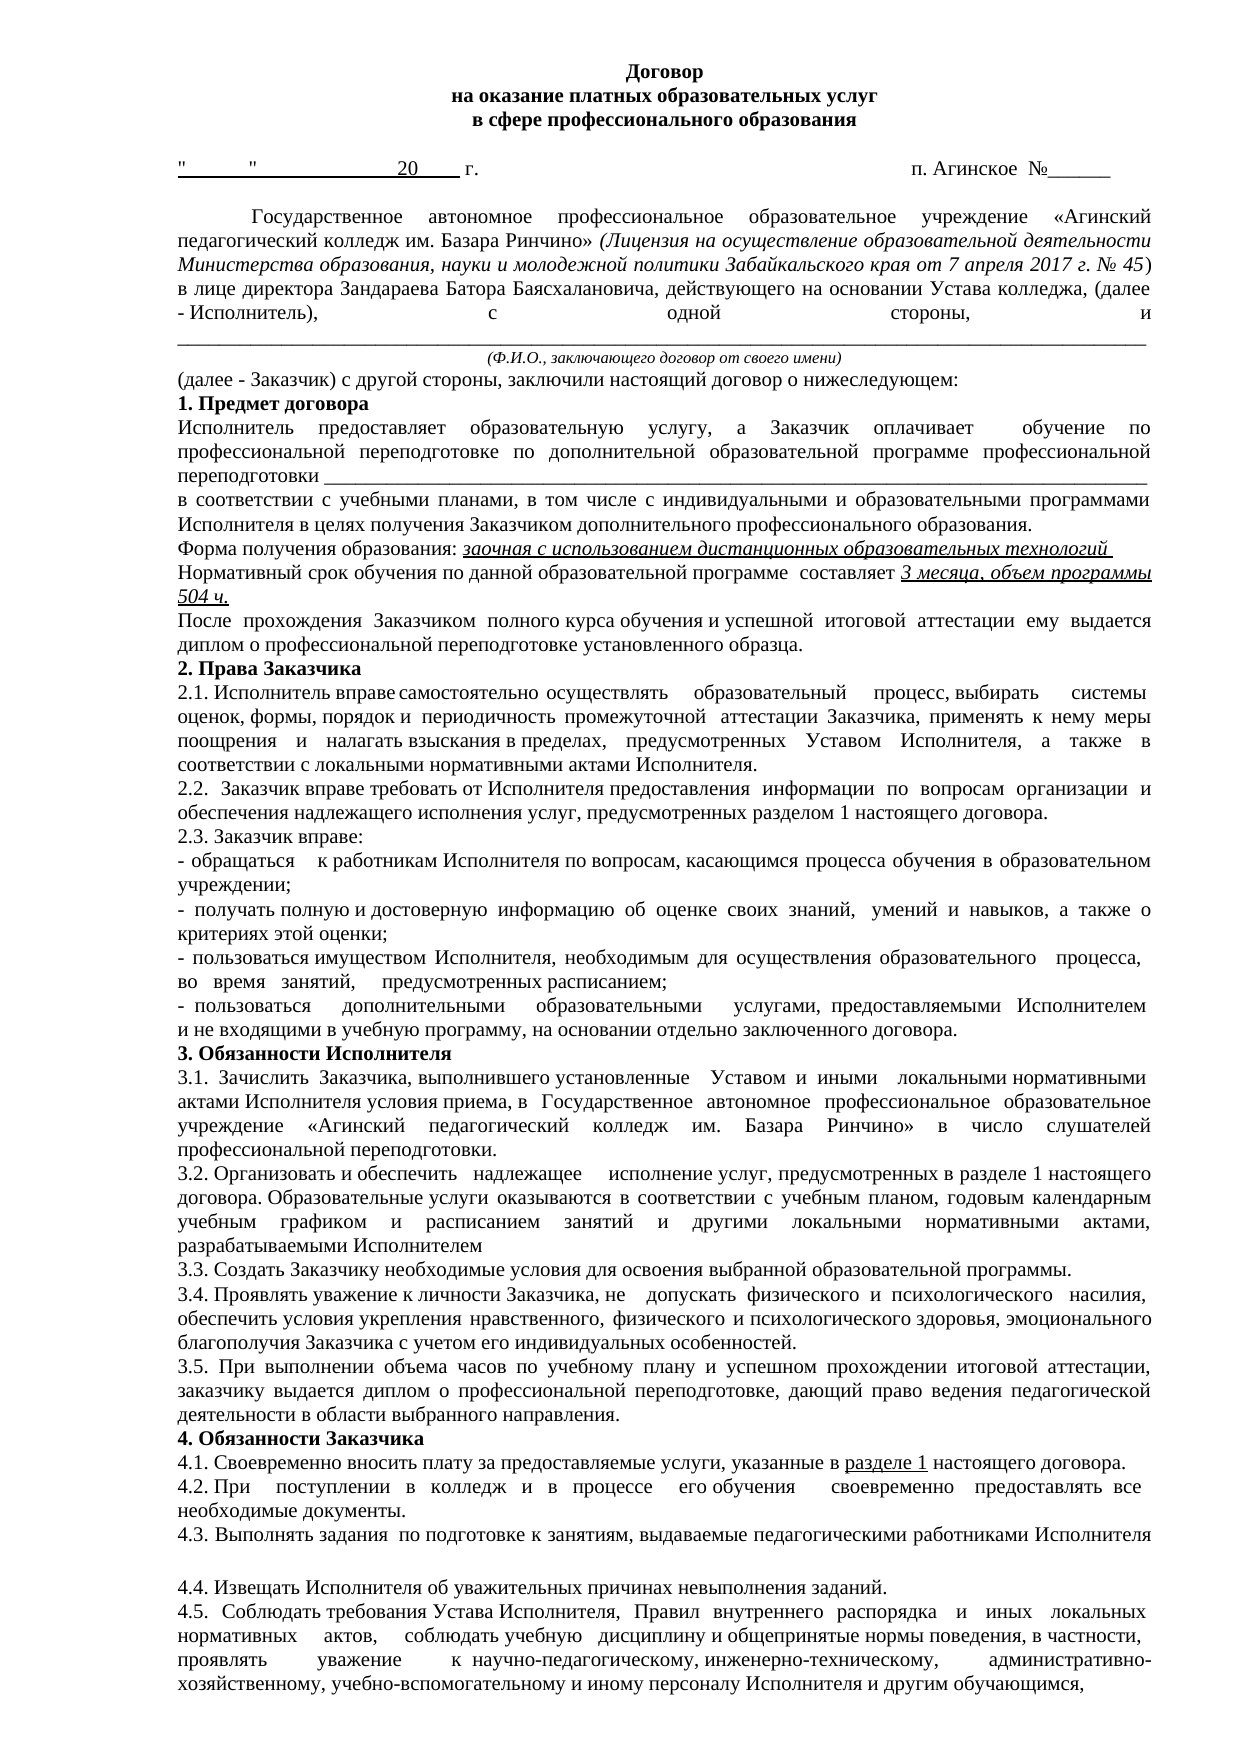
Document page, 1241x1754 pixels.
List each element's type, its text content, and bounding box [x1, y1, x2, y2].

text Государственное автономное профессиональное образовательное учреждение «Агинский педагогический колледж им. Базара Ринчино» (Лицензия на осуществление образовательной деятельности Министерства образования, науки и молодежной политики Забайкальского края от 7 апреля 2017 г. № 45) в лице директора Зандараева Батора Баясхалановича, действующего на основании Устава колледжа, (далее - Исполнитель), с одной стороны, и _____________________________________________________________________________________________ [177, 203, 1152, 348]
text 4.2. При поступлении в колледж и в процессе его обучения своевременно предоставлять все необходимые документы. [177, 1474, 1152, 1522]
text 1. Предмет договора [177, 391, 1152, 415]
text - пользоваться дополнительными образовательными услугами, предоставляемыми Исполнителем и не входящими в учебную программу, на основании отдельно заключенного договора. [177, 993, 1152, 1041]
text 3.4. Проявлять уважение к личности Заказчика, не допускать физического и психологического насилия, обеспечить условия укрепления нравственного, физического и психологического здоровья, эмоционального благополучия Заказчика с учетом его индивидуальных особенностей. [177, 1281, 1152, 1354]
text После прохождения Заказчиком полного курса обучения и успешной итоговой аттестации ему выдается диплом о профессиональной переподготовке установленного образца. [177, 608, 1152, 656]
text 3. Обязанности Исполнителя [177, 1041, 1152, 1065]
text 2.2. Заказчик вправе требовать от Исполнителя предоставления информации по вопросам организации и обеспечения надлежащего исполнения услуг, предусмотренных разделом 1 настоящего договора. [177, 776, 1152, 824]
text 4.3. Выполнять задания по подготовке к занятиям, выдаваемые педагогическими работниками Исполнителя [177, 1522, 1152, 1575]
text в соответствии с учебными планами, в том числе с индивидуальными и образовательными программами Исполнителя в целях получения Заказчиком дополнительного профессионального образования. [177, 487, 1152, 536]
text 3.2. Организовать и обеспечить надлежащее исполнение услуг, предусмотренных в разделе 1 настоящего договора. Образовательные услуги оказываются в соответствии с учебным планом, годовым календарным учебным графиком и расписанием занятий и другими локальными нормативными актами, разрабатываемыми Исполнителем [177, 1161, 1152, 1257]
text Договор на оказание платных образовательных услуг [177, 59, 1152, 107]
text 3.1. Зачислить Заказчика, выполнившего установленные Уставом и иными локальными нормативными актами Исполнителя условия приема, в Государственное автономное профессиональное образовательное учреждение «Агинский педагогический колледж им. Базара Ринчино» в число слушателей профессиональной переподготовки. [177, 1065, 1152, 1161]
text 3.5. При выполнении объема часов по учебному плану и успешном прохождении итоговой аттестации, заказчику выдается диплом о профессиональной переподготовке, дающий право ведения педагогической деятельности в области выбранного направления. [177, 1354, 1152, 1426]
text Нормативный срок обучения по данной образовательной программе составляет 3 месяца, объем программы 504 ч. [177, 559, 1152, 608]
text - пользоваться имуществом Исполнителя, необходимым для осуществления образовательного процесса, во время занятий, предусмотренных расписанием; [177, 944, 1152, 993]
text 2.3. Заказчик вправе: [177, 824, 1152, 848]
text 4. Обязанности Заказчика [177, 1426, 1152, 1450]
text (далее - Заказчик) с другой стороны, заключили настоящий договор о нижеследующем: [177, 367, 1152, 391]
text 2.1. Исполнитель вправе самостоятельно осуществлять образовательный процесс, выбирать системы оценок, формы, порядок и периодичность промежуточной аттестации Заказчика, применять к нему меры поощрения и налагать взыскания в пределах, предусмотренных Уставом Исполнителя, а также в соответствии с локальными нормативными актами Исполнителя. [177, 680, 1152, 776]
text 4.5. Соблюдать требования Устава Исполнителя, Правил внутреннего распорядка и иных локальных нормативных актов, соблюдать учебную дисциплину и общепринятые нормы поведения, в частности, проявлять уважение к научно-педагогическому, инженерно-техническому, административно- хозяйственному, учебно-вспомогательному и иному персоналу Исполнителя и другим обучающимся, [177, 1599, 1152, 1695]
text - обращаться к работникам Исполнителя по вопросам, касающимся процесса обучения в образовательном учреждении; [177, 848, 1152, 896]
text (Ф.И.О., заключающего договор от своего имени) [177, 348, 1152, 367]
text 4.1. Своевременно вносить плату за предоставляемые услуги, указанные в разделе 1 настоящего договора. [177, 1450, 1152, 1474]
text в сфере профессионального образования [177, 107, 1152, 131]
text "______" 20____ г. п. Агинское №______ [177, 155, 1152, 179]
text - получать полную и достоверную информацию об оценке своих знаний, умений и навыков, а также о критериях этой оценки; [177, 896, 1152, 944]
text 3.3. Создать Заказчику необходимые условия для освоения выбранной образовательной программы. [177, 1257, 1152, 1281]
text 2. Права Заказчика [177, 656, 1152, 680]
text 4.4. Извещать Исполнителя об уважительных причинах невыполнения заданий. [177, 1575, 1152, 1599]
text Форма получения образования: заочная с использованием дистанционных образовательных технологий [177, 536, 1152, 559]
text Исполнитель предоставляет образовательную услугу, а Заказчик оплачивает обучение по профессиональной переподготовке по дополнительной образовательной программе профессиональной переподготовки _______________________________________________________________________________ [177, 415, 1152, 487]
